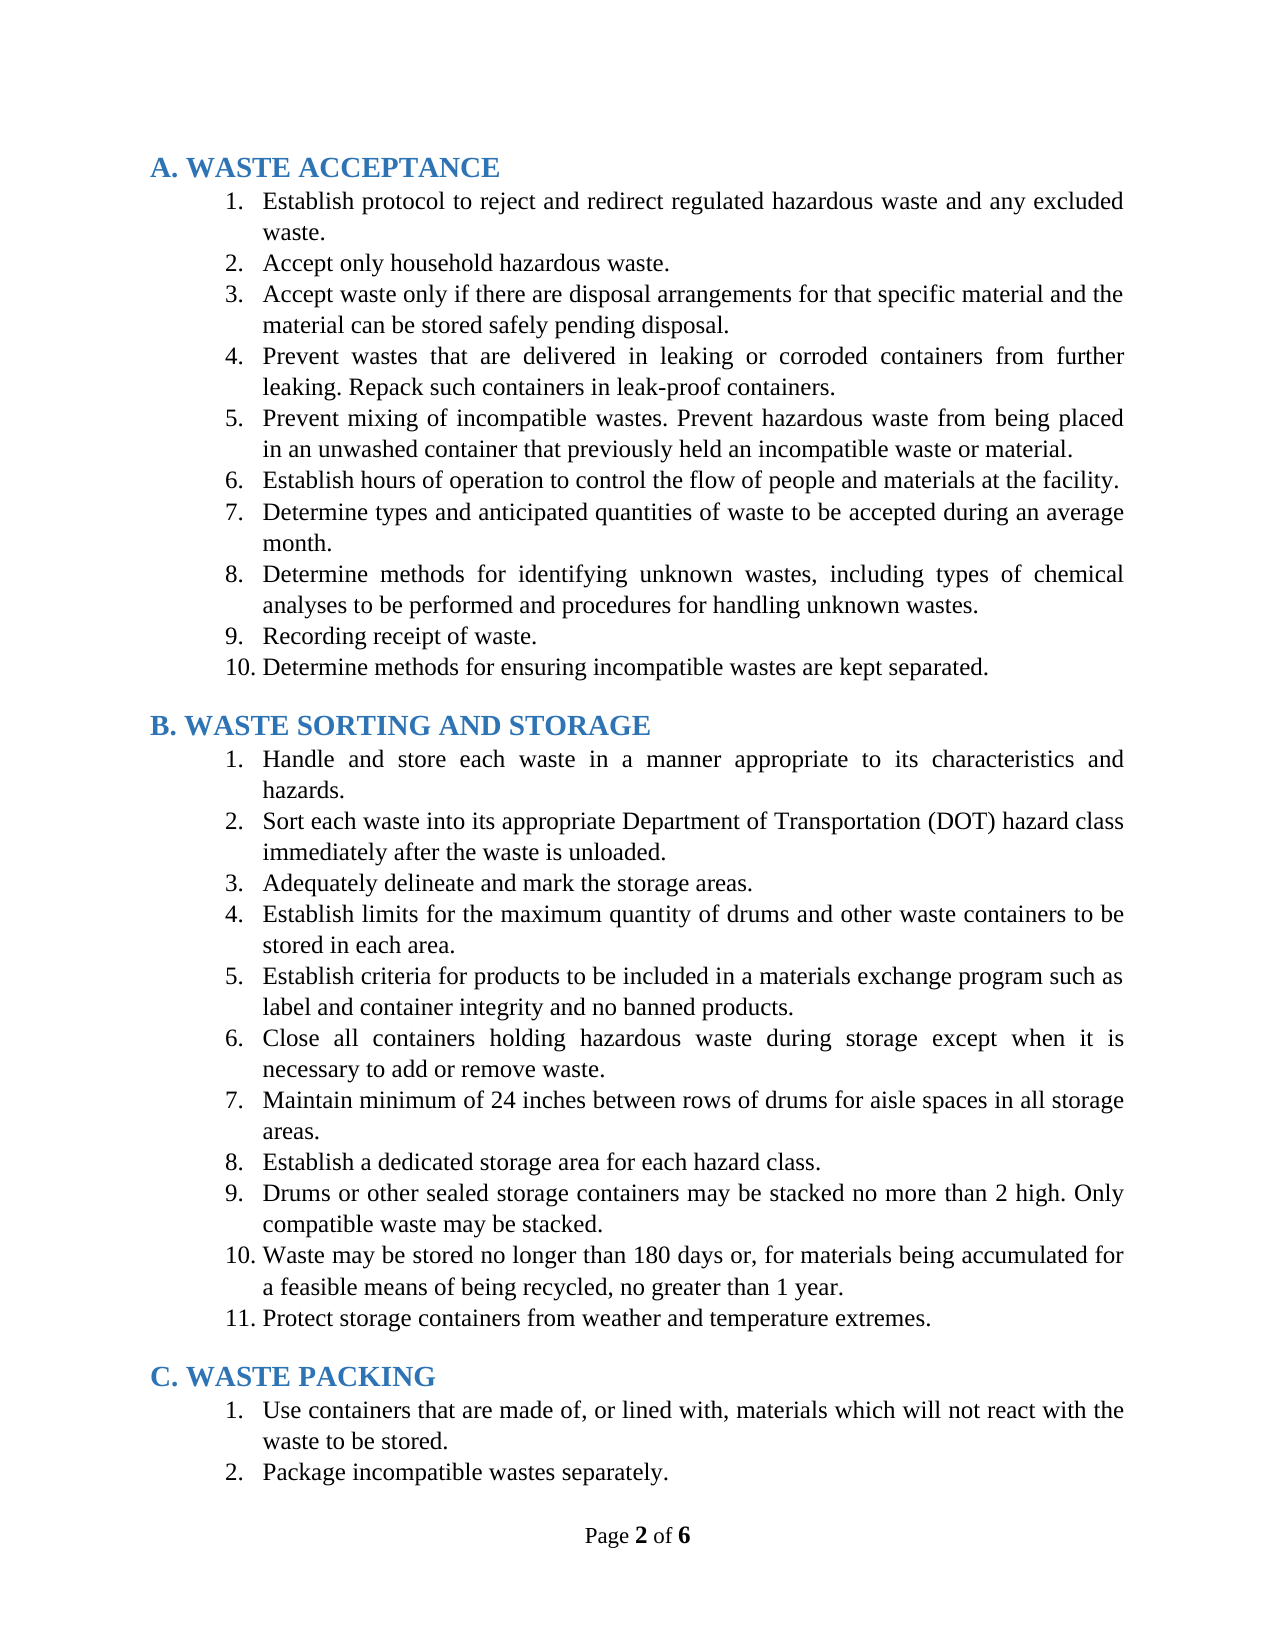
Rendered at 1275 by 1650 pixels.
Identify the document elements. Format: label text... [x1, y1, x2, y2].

list Use containers that are made of, or lined with, materials which will not react with the waste to be stored. [225, 1395, 1125, 1455]
list Package incompatible wastes separately. [225, 1457, 1125, 1486]
list Establish hours of operation to control the flow of people and materials at the facility. [225, 466, 1125, 494]
list Recording receipt of waste. [225, 621, 1125, 649]
list Protect storage containers from weather and temperature extremes. [225, 1303, 1125, 1331]
list Adequately delineate and mark the storage areas. [225, 868, 1125, 897]
subtitle A. WASTE ACCEPTANCE [150, 150, 1125, 183]
list Accept waste only if there are disposal arrangements for that specific material and the material can be stored safely pending disposal. [225, 279, 1125, 339]
list Maintain minimum of 24 inches between rows of drums for aisle spaces in all storage areas. [225, 1085, 1125, 1145]
list Sort each waste into its appropriate Department of Transportation (DOT) hazard class immediately after the waste is unloaded. [225, 806, 1125, 866]
subtitle B. WASTE SORTING AND STORAGE [150, 708, 1125, 741]
list Establish criteria for products to be included in a materials exchange program such as label and container integrity and no banned products. [225, 961, 1125, 1021]
list Prevent mixing of incompatible wastes. Prevent hazardous waste from being placed in an unwashed container that previously held an incompatible waste or material. [225, 403, 1125, 463]
subtitle C. WASTE PACKING [150, 1359, 1125, 1392]
list Establish protocol to reject and redirect regulated hazardous waste and any excluded waste. [225, 186, 1125, 246]
list Establish a dedicated storage area for each hazard class. [225, 1147, 1125, 1176]
list Establish limits for the maximum quantity of drums and other waste containers to be stored in each area. [225, 899, 1125, 959]
list Determine types and anticipated quantities of waste to be accepted during an average month. [225, 497, 1125, 556]
list Drums or other sealed storage containers may be stacked no more than 2 high. Only compatible waste may be stacked. [225, 1178, 1125, 1238]
list Waste may be stored no longer than 180 days or, for materials being accumulated for a feasible means of being recycled, no greater than 1 year. [225, 1241, 1125, 1300]
list Accept only household hazardous waste. [225, 248, 1125, 277]
list Close all containers holding hazardous waste during storage except when it is necessary to add or remove waste. [225, 1023, 1125, 1083]
list Determine methods for ensuring incompatible wastes are kept separated. [225, 652, 1125, 681]
list Determine methods for identifying unknown wastes, including types of chemical analyses to be performed and procedures for handling unknown wastes. [225, 559, 1125, 618]
list Prevent wastes that are delivered in leaking or corroded containers from further leaking. Repack such containers in leak-proof containers. [225, 341, 1125, 401]
list Handle and store each waste in a manner appropriate to its characteristics and hazards. [225, 744, 1125, 804]
